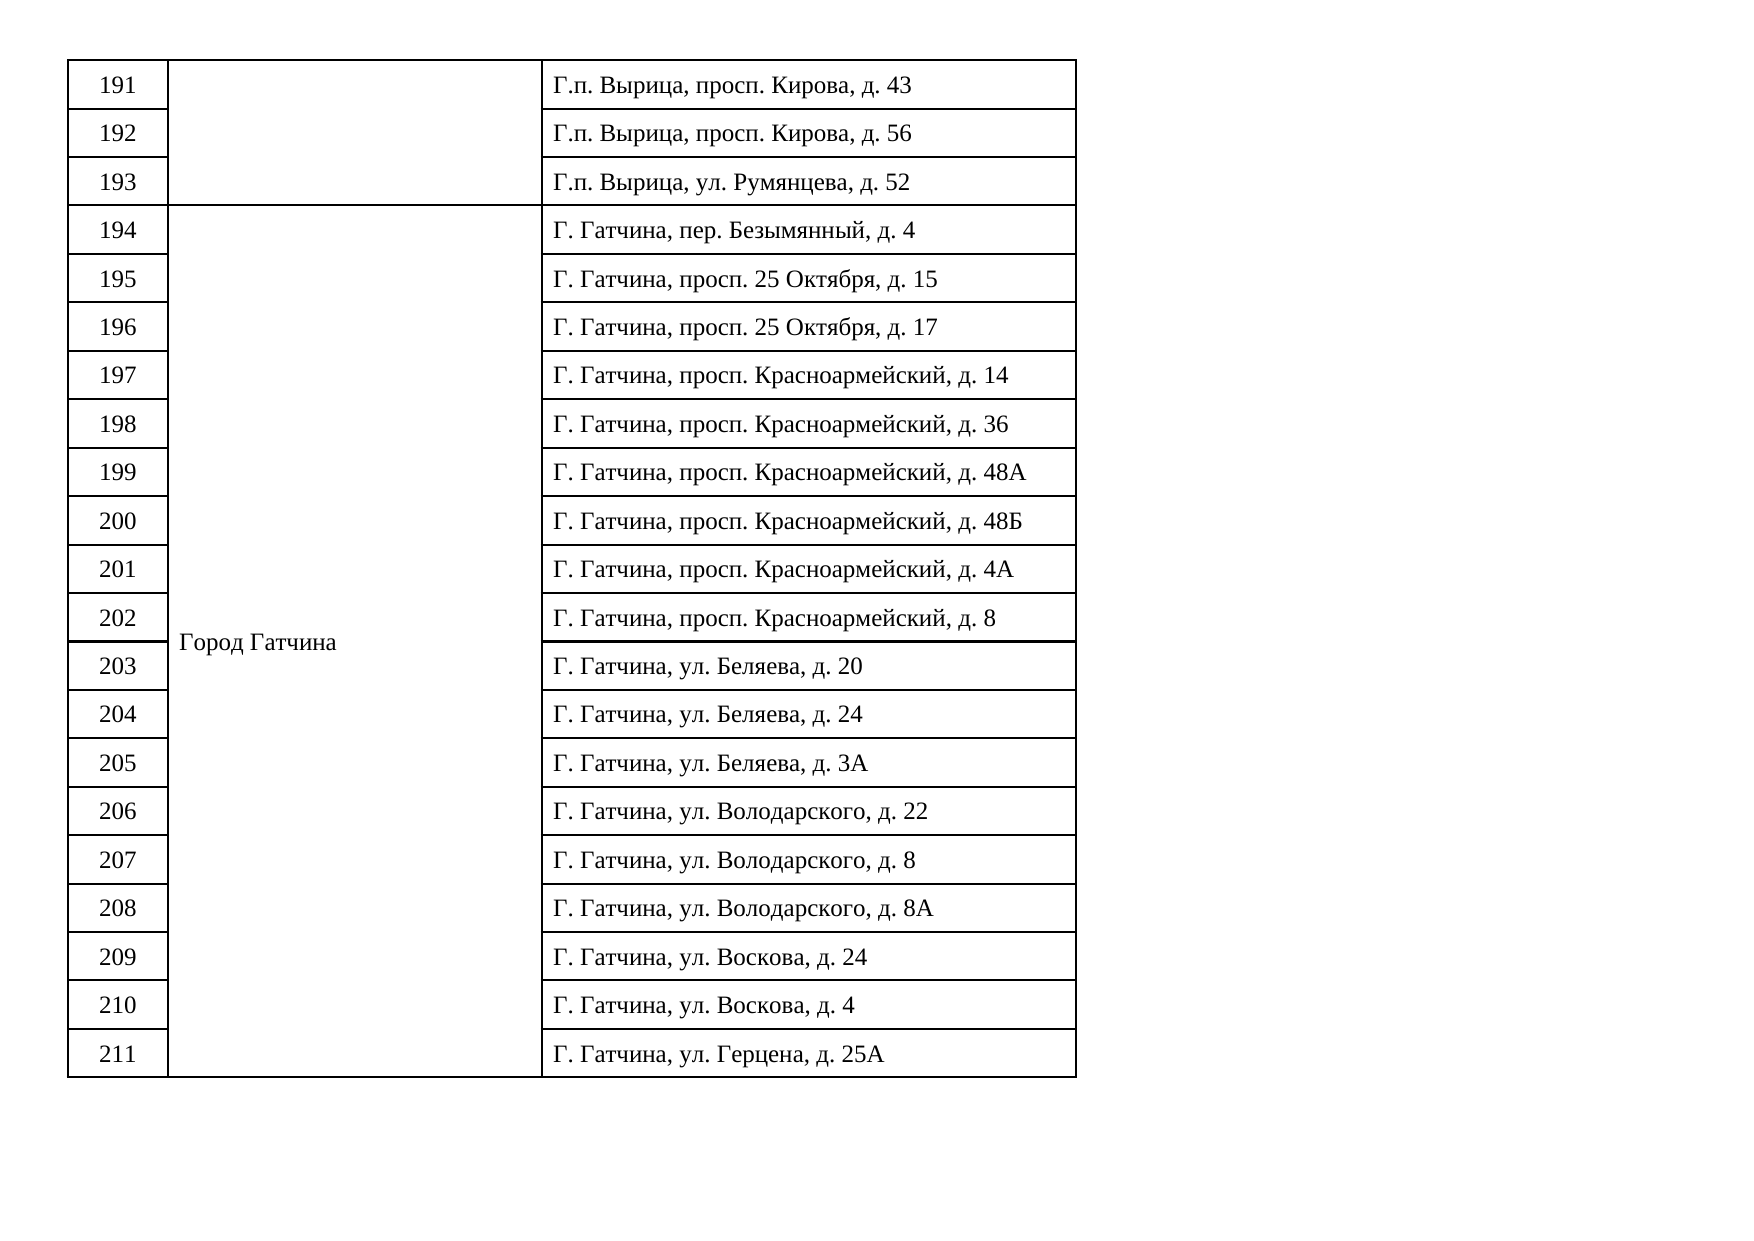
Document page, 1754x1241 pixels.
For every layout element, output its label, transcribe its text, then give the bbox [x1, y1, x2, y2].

table_cell Г. Гатчина, просп. Красноармейский, д. 8 [543, 594, 1075, 640]
table_cell Г. Гатчина, ул. Володарского, д. 22 [543, 788, 1075, 834]
table_cell 211 [69, 1030, 167, 1076]
table_cell 206 [69, 788, 167, 834]
table_cell Г. Гатчина, ул. Беляева, д. 20 [543, 643, 1075, 689]
table_cell 192 [69, 110, 167, 156]
table_cell Г. Гатчина, ул. Воскова, д. 4 [543, 981, 1075, 1028]
table_cell Г.п. Вырица, ул. Румянцева, д. 52 [543, 158, 1075, 204]
table_cell 199 [69, 449, 167, 495]
table_cell 207 [69, 836, 167, 882]
table_cell Г. Гатчина, ул. Воскова, д. 24 [543, 933, 1075, 979]
table_cell Город Гатчина [169, 206, 541, 1076]
table_cell Г.п. Вырица, просп. Кирова, д. 43 [543, 61, 1075, 107]
table_cell 209 [69, 933, 167, 979]
table_cell Г. Гатчина, просп. 25 Октября, д. 15 [543, 255, 1075, 301]
table_cell Г.п. Вырица, просп. Кирова, д. 56 [543, 110, 1075, 156]
table_cell Г. Гатчина, просп. 25 Октября, д. 17 [543, 303, 1075, 350]
table_cell Г. Гатчина, просп. Красноармейский, д. 48Б [543, 497, 1075, 543]
table_cell 196 [69, 303, 167, 350]
table_cell 194 [69, 206, 167, 253]
table_cell Г. Гатчина, ул. Беляева, д. 3А [543, 739, 1075, 786]
table_cell 193 [69, 158, 167, 204]
table_cell Г. Гатчина, ул. Володарского, д. 8А [543, 885, 1075, 931]
table_cell Г. Гатчина, ул. Беляева, д. 24 [543, 691, 1075, 737]
table_cell 208 [69, 885, 167, 931]
table_cell 198 [69, 400, 167, 447]
table_cell 205 [69, 739, 167, 786]
table_cell 195 [69, 255, 167, 301]
table_cell 204 [69, 691, 167, 737]
table_cell Г. Гатчина, просп. Красноармейский, д. 14 [543, 352, 1075, 398]
table_cell 197 [69, 352, 167, 398]
table_cell 201 [69, 546, 167, 592]
table_cell Г. Гатчина, просп. Красноармейский, д. 4А [543, 546, 1075, 592]
table_cell Г. Гатчина, просп. Красноармейский, д. 48А [543, 449, 1075, 495]
table_cell Г. Гатчина, просп. Красноармейский, д. 36 [543, 400, 1075, 447]
table_cell Г. Гатчина, ул. Володарского, д. 8 [543, 836, 1075, 882]
table_cell 191 [69, 61, 167, 107]
table_cell 200 [69, 497, 167, 543]
table_cell 202 [69, 594, 167, 640]
table_cell 210 [69, 981, 167, 1028]
table_cell Г. Гатчина, пер. Безымянный, д. 4 [543, 206, 1075, 253]
table_cell Г. Гатчина, ул. Герцена, д. 25А [543, 1030, 1075, 1076]
table_cell 203 [69, 643, 167, 689]
